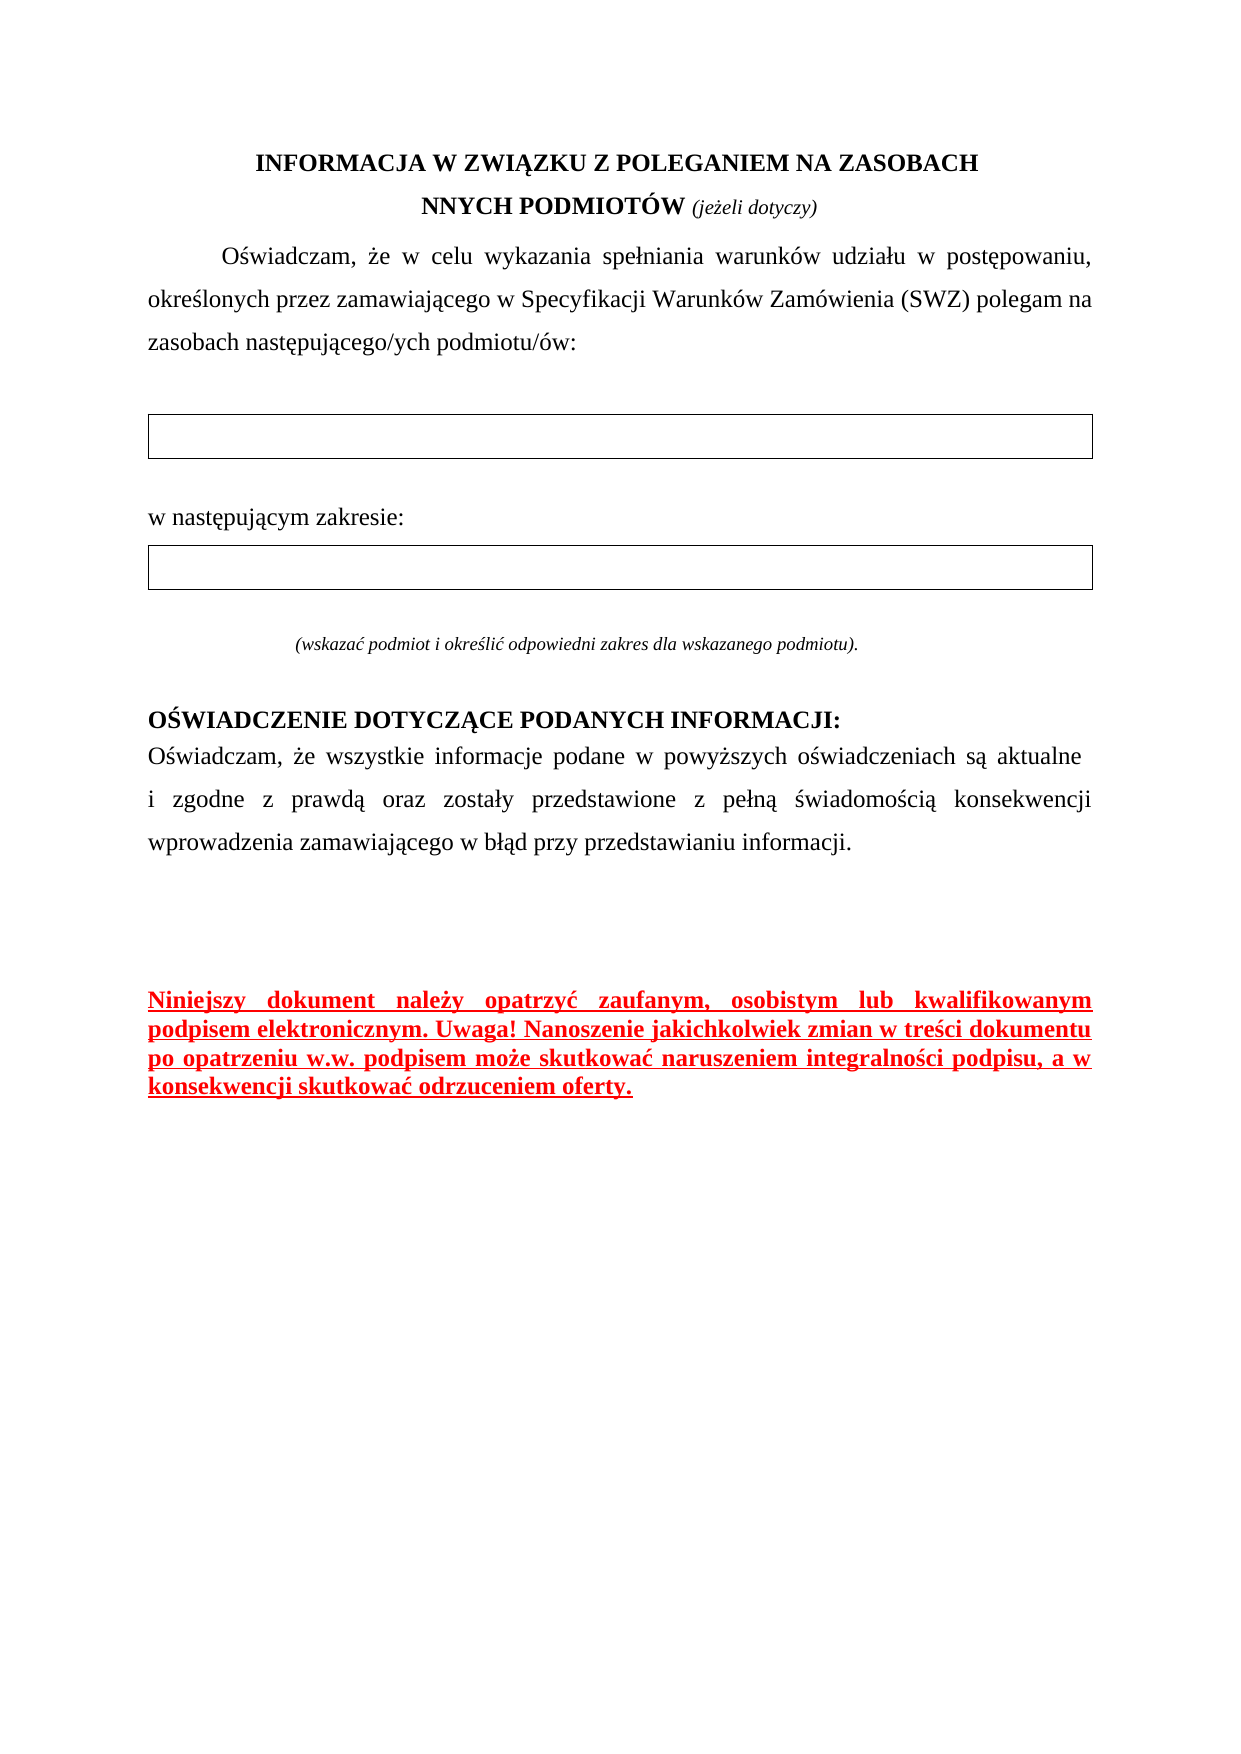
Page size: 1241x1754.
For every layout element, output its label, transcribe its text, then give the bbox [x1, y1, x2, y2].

table_header [149, 546, 1092, 589]
text INFORMACJA W ZWIĄZKU Z POLEGANIEM NA ZASOBACH NNYCH PODMIOTÓW (jeżeli dotyczy) [148, 148, 1093, 219]
text w następującym zakresie: [148, 502, 1093, 531]
text Niniejszy dokument należy opatrzyć zaufanym, osobistym lub kwalifikowanym podpisem elektronicznym. Uwaga! Nanoszenie jakichkolwiek zmian w treści dokumentu po opatrzeniu w.w. podpisem może skutkować naruszeniem integralności podpisu, a w konsekwencji skutkować odrzuceniem oferty. [147, 1011, 1093, 1100]
text Niniejszy dokument należy opatrzyć zaufanym, osobistym lub kwalifikowanym podpisem elektronicznym. Uwaga! Nanoszenie jakichkolwiek zmian w treści dokumentu po opatrzeniu w.w. podpisem może skutkować naruszeniem integralności podpisu, a w konsekwencji skutkować odrzuceniem oferty. [147, 985, 1093, 1010]
table_header [149, 415, 1092, 458]
text Oświadczam, że w celu wykazania spełniania warunków udziału w postępowaniu, określonych przez zamawiającego w Specyfikacji Warunków Zamówienia (SWZ) polegam na zasobach następującego/ych podmiotu/ów: [148, 241, 1093, 356]
text (wskazać podmiot i określić odpowiedni zakres dla wskazanego podmiotu). [148, 633, 1093, 655]
text OŚWIADCZENIE DOTYCZĄCE PODANYCH INFORMACJI: [148, 705, 1093, 734]
text Oświadczam, że wszystkie informacje podane w powyższych oświadczeniach są aktualne i zgodne z prawdą oraz zostały przedstawione z pełną świadomością konsekwencji wprowadzenia zamawiającego w błąd przy przedstawianiu informacji. [148, 741, 1093, 856]
